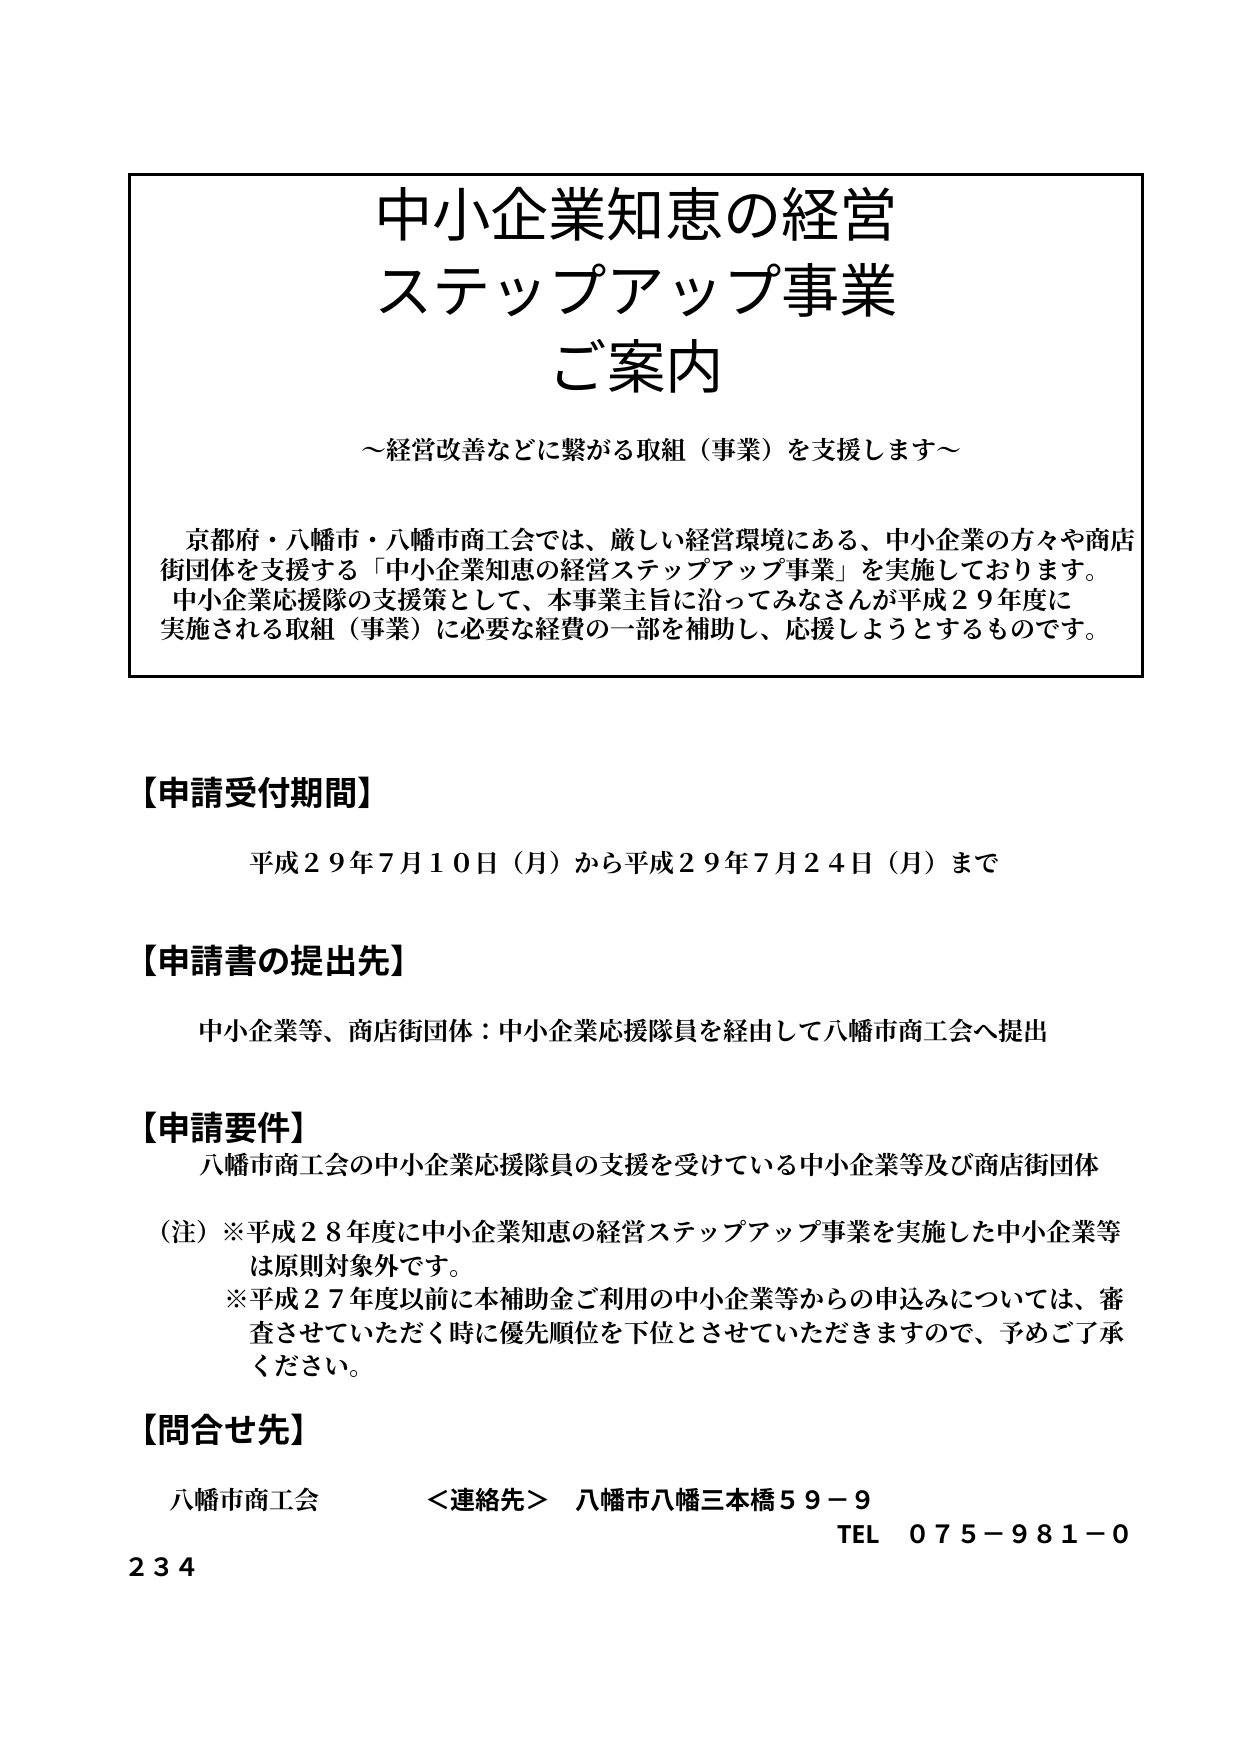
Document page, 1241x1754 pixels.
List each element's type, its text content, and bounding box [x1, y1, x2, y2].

text ください。 [124, 1349, 1134, 1382]
text 八幡市商工会の中小企業応援隊員の支援を受けている中小企業等及び商店街団体 [124, 1147, 1134, 1181]
text 【問合せ先】 [124, 1416, 1134, 1449]
text は原則対象外です。 [124, 1248, 1134, 1282]
text ※平成２７年度以前に本補助金ご利用の中小企業等からの申込みについては、審 [124, 1282, 1134, 1315]
text TEL ０７５－９８１－０２３４ [124, 1516, 1134, 1583]
text 【申請要件】 [124, 1114, 1134, 1147]
text 査させていただく時に優先順位を下位とさせていただきますので、予めご了承 [124, 1315, 1134, 1349]
text 【申請書の提出先】 [124, 946, 1134, 980]
text 平成２９年７月１０日（月）から平成２９年７月２４日（月）まで [124, 846, 1134, 879]
table_header 中小企業知恵の経営 ステップアップ事業 ご案内 ～経営改善などに繋がる取組（事業）を支援します～ 京都府・八幡市・八幡市商工会では、厳しい経営環境にある、中小企業の方々や商店 街団体を支援する「中小企業知恵の経営ステップアップ事業」を実施しております。 中小企業応援隊の支援策として、本事業主旨に沿ってみなさんが平成２９年度に 実施される取組（事業）に必要な経費の一部を補助し、応援しようとするものです。 [131, 176, 1141, 675]
text 中小企業等、商店街団体：中小企業応援隊員を経由して八幡市商工会へ提出 [124, 1013, 1134, 1047]
text 【申請受付期間】 [124, 778, 1134, 812]
text （注）※平成２８年度に中小企業知恵の経営ステップアップ事業を実施した中小企業等 [124, 1214, 1134, 1248]
text 八幡市商工会 ＜連絡先＞ 八幡市八幡三本橋５９－９ [124, 1483, 1134, 1516]
